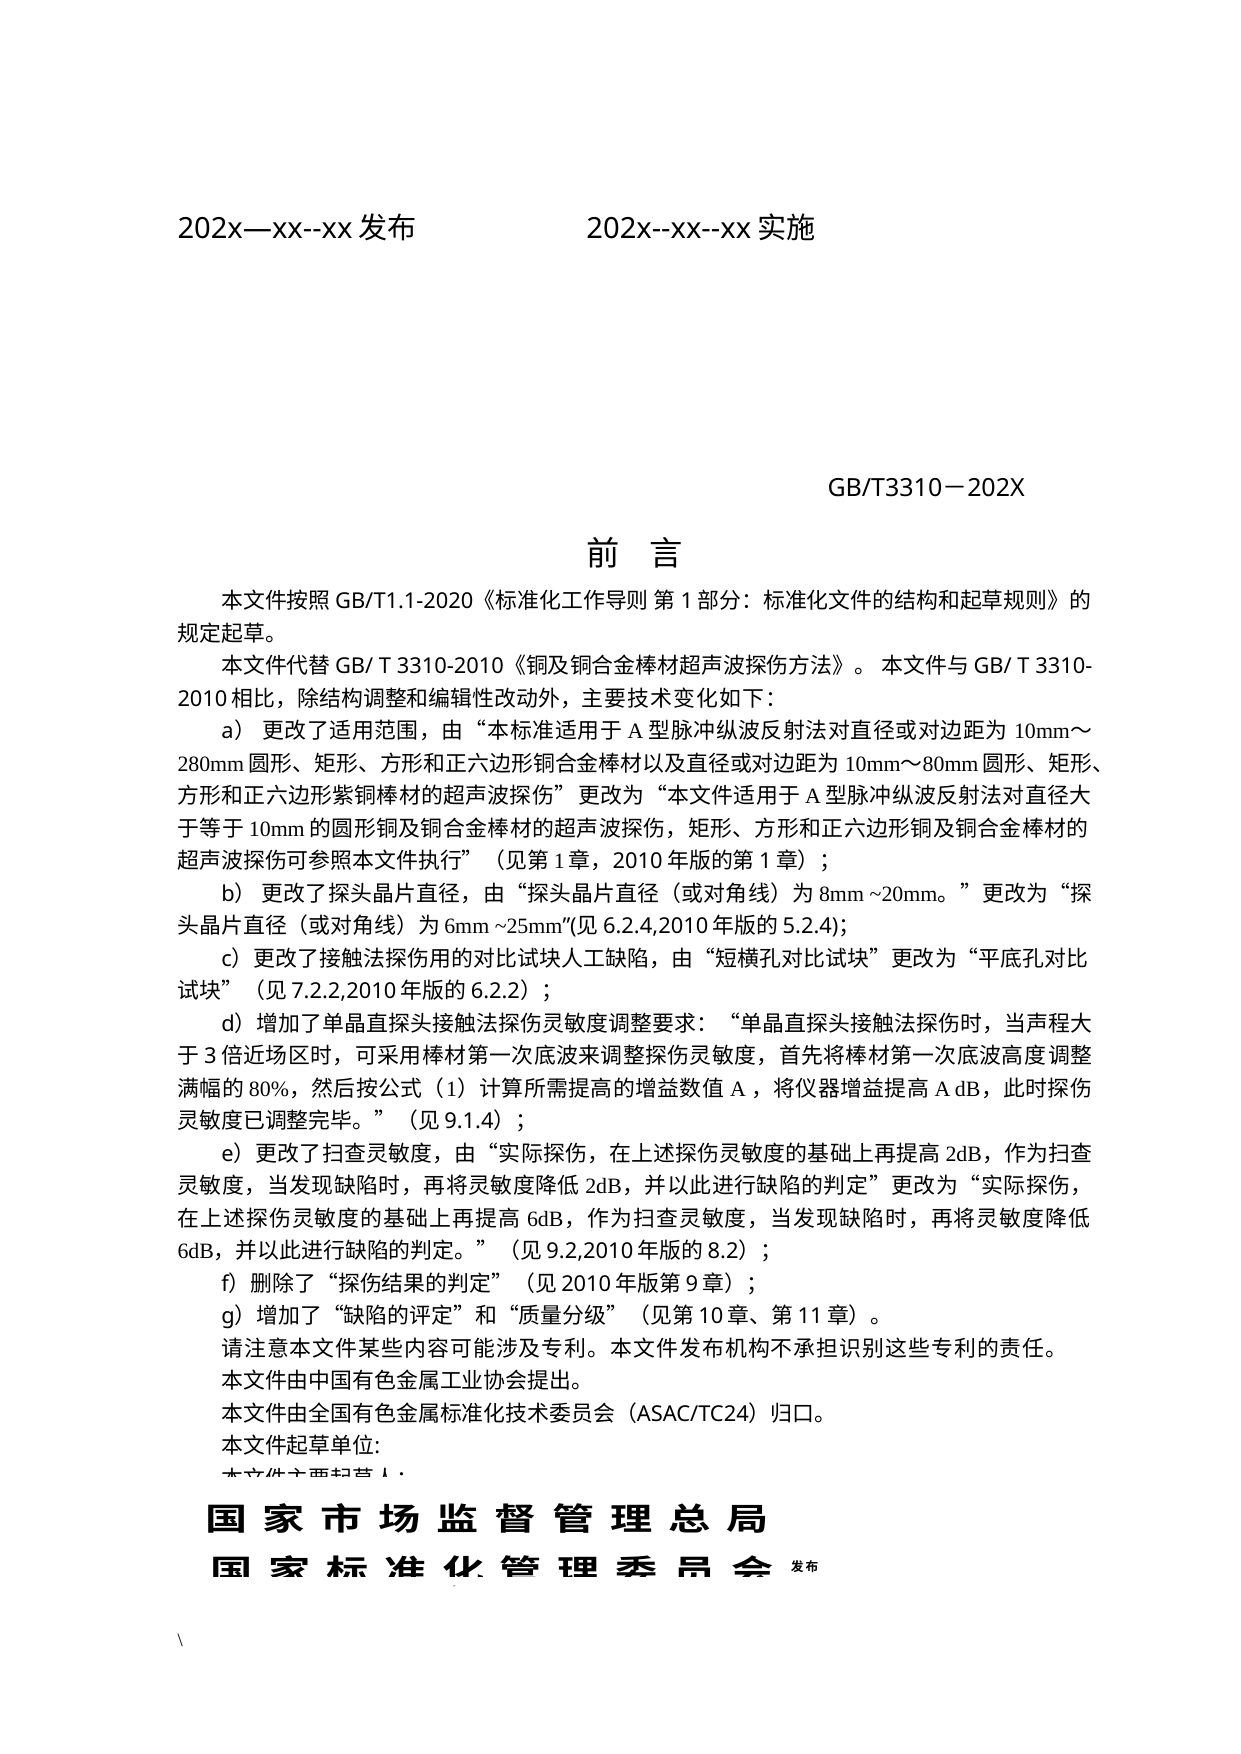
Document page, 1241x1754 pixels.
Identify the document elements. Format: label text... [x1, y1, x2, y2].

text 本文件按照GB/T1.1-2020《标准化工作导则 第1部分：标准化文件的结构和起草规则》的规定起草。 [177, 583, 1092, 648]
text 本文件起草单位: [177, 1428, 1092, 1460]
text f）删除了“探伤结果的判定”（见2010年版第9章）； [177, 1265, 1092, 1298]
text b） 更改了探头晶片直径，由“探头晶片直径（或对角线）为8mm ~20mm。”更改为“探头晶片直径（或对角线）为6mm ~25mm”(见6.2.4,2010年版的5.2.4)； [177, 875, 1092, 940]
text 本文件由全国有色金属标准化技术委员会（ASAC/TC24）归口。 [177, 1395, 1092, 1428]
text GB/T3310－202X [177, 453, 1092, 518]
text 本文件代替GB/ T 3310-2010《铜及铜合金棒材超声波探伤方法》。 本文件与GB/ T 3310-2010相比，除结构调整和编辑性改动外，主要技术变化如下： [177, 648, 1092, 713]
text 请注意本文件某些内容可能涉及专利。本文件发布机构不承担识别这些专利的责任。 [221, 1330, 1092, 1363]
text a） 更改了适用范围，由“本标准适用于A型脉冲纵波反射法对直径或对边距为10mm～280mm圆形、矩形、方形和正六边形铜合金棒材以及直径或对边距为10mm～80mm圆形、矩形、方形和正六边形紫铜棒材的超声波探伤”更改为“本文件适用于A型脉冲纵波反射法对直径大于等于10mm的圆形铜及铜合金棒材的超声波探伤，矩形、方形和正六边形铜及铜合金棒材的超声波探伤可参照本文件执行”（见第1章，2010年版的第1章）； [177, 713, 1092, 875]
text 本文件由中国有色金属工业协会提出。 [177, 1363, 1092, 1395]
text d）增加了单晶直探头接触法探伤灵敏度调整要求：“单晶直探头接触法探伤时，当声程大于3倍近场区时，可采用棒材第一次底波来调整探伤灵敏度，首先将棒材第一次底波高度调整满幅的80%，然后按公式（1）计算所需提高的增益数值A ，将仪器增益提高A dB，此时探伤灵敏度已调整完毕。”（见9.1.4）； [177, 1005, 1092, 1135]
text e）更改了扫查灵敏度，由“实际探伤，在上述探伤灵敏度的基础上再提高2dB，作为扫查灵敏度，当发现缺陷时，再将灵敏度降低2dB，并以此进行缺陷的判定”更改为“实际探伤，在上述探伤灵敏度的基础上再提高6dB，作为扫查灵敏度，当发现缺陷时，再将灵敏度降低6dB，并以此进行缺陷的判定。”（见9.2,2010年版的8.2）； [177, 1135, 1092, 1265]
text 本文件主要起草人： [177, 1460, 1092, 1477]
text c）更改了接触法探伤用的对比试块人工缺陷，由“短横孔对比试块”更改为“平底孔对比试块”（见7.2.2,2010年版的6.2.2）； [177, 940, 1092, 1005]
text 202x—xx--xx发布 202x--xx--xx实施 [177, 193, 1092, 258]
text g）增加了“缺陷的评定”和“质量分级”（见第10章、第11章）。 [221, 1298, 1092, 1330]
text 前 言 [177, 518, 1092, 583]
